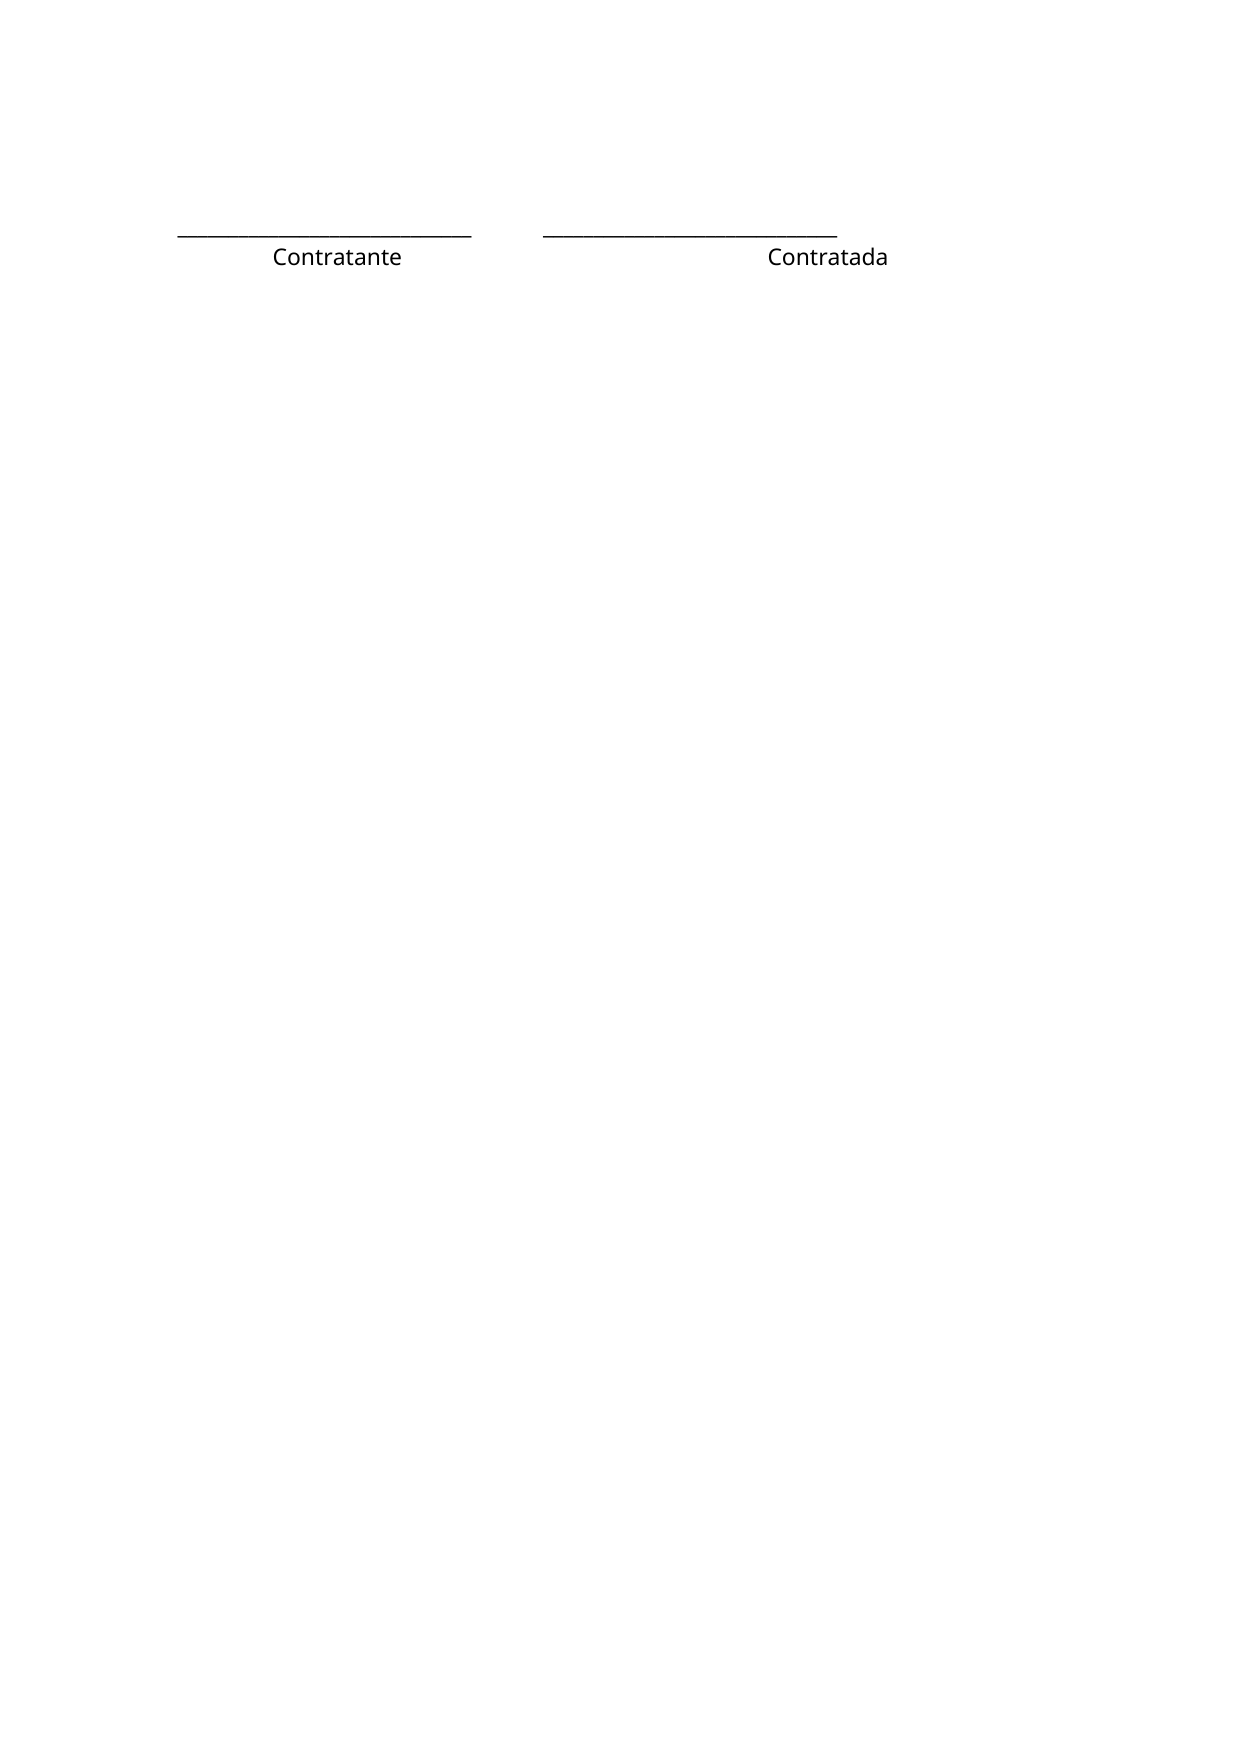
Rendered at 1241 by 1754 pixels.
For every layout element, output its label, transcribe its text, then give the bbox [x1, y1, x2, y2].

text Contratante Contratada [177, 241, 1063, 273]
text _____________________________ _____________________________ [177, 210, 1063, 241]
